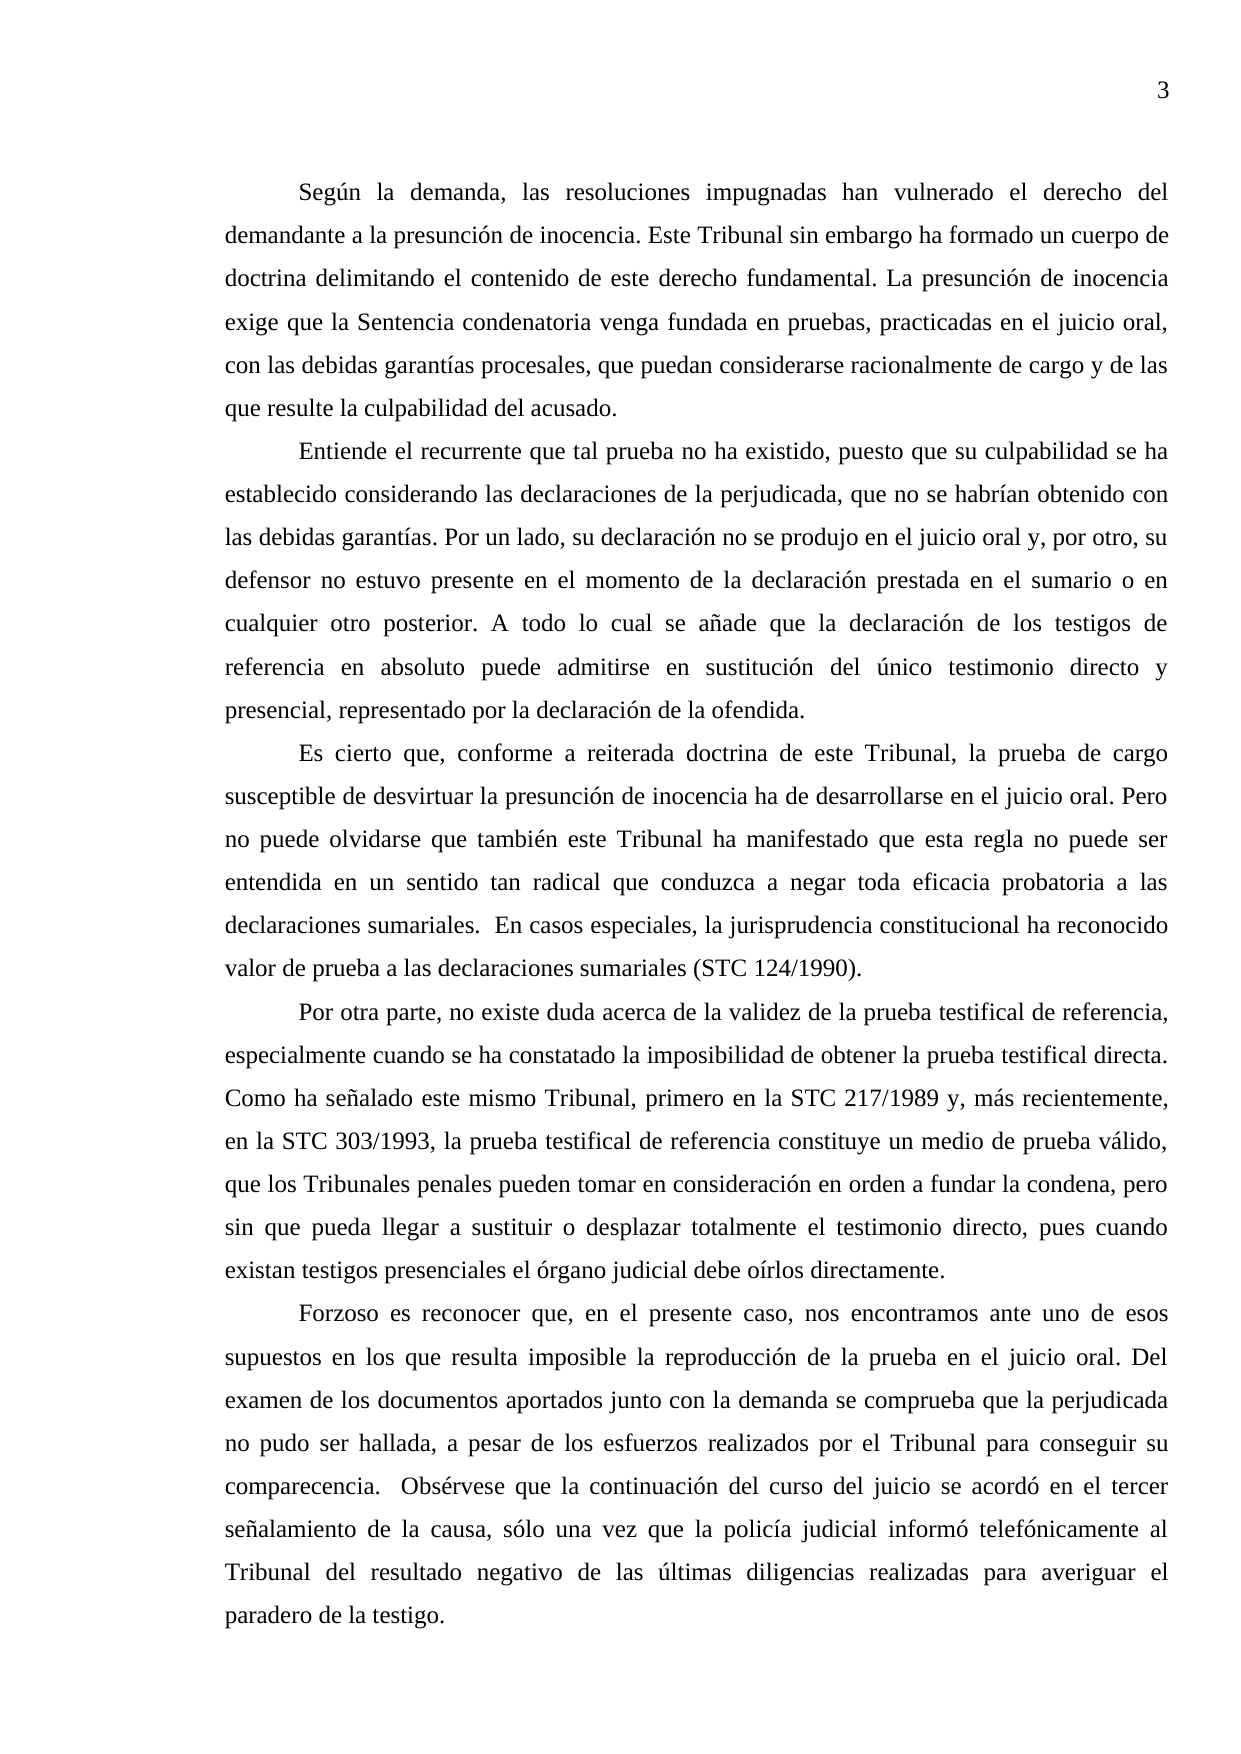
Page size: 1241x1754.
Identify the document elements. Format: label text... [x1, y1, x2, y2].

text Según la demanda, las resoluciones impugnadas han vulnerado el derecho del demandante a la presunción de inocencia. Este Tribunal sin embargo ha formado un cuerpo de doctrina delimitando el contenido de este derecho fundamental. La presunción de inocencia exige que la Sentencia condenatoria venga fundada en pruebas, practicadas en el juicio oral, con las debidas garantías procesales, que puedan considerarse racionalmente de cargo y de las que resulte la culpabilidad del acusado. [224, 177, 1169, 422]
text Forzoso es reconocer que, en el presente caso, nos encontramos ante uno de esos supuestos en los que resulta imposible la reproducción de la prueba en el juicio oral. Del examen de los documentos aportados junto con la demanda se comprueba que la perjudicada no pudo ser hallada, a pesar de los esfuerzos realizados por el Tribunal para conseguir su comparecencia. Obsérvese que la continuación del curso del juicio se acordó en el tercer señalamiento de la causa, sólo una vez que la policía judicial informó telefónicamente al Tribunal del resultado negativo de las últimas diligencias realizadas para averiguar el paradero de la testigo. [224, 1298, 1169, 1629]
text Por otra parte, no existe duda acerca de la validez de la prueba testifical de referencia, especialmente cuando se ha constatado la imposibilidad de obtener la prueba testifical directa. Como ha señalado este mismo Tribunal, primero en la STC 217/1989 y, más recientemente, en la STC 303/1993, la prueba testifical de referencia constituye un medio de prueba válido, que los Tribunales penales pueden tomar en consideración en orden a fundar la condena, pero sin que pueda llegar a sustituir o desplazar totalmente el testimonio directo, pues cuando existan testigos presenciales el órgano judicial debe oírlos directamente. [224, 997, 1169, 1284]
text Entiende el recurrente que tal prueba no ha existido, puesto que su culpabilidad se ha establecido considerando las declaraciones de la perjudicada, que no se habrían obtenido con las debidas garantías. Por un lado, su declaración no se produjo en el juicio oral y, por otro, su defensor no estuvo presente en el momento de la declaración prestada en el sumario o en cualquier otro posterior. A todo lo cual se añade que la declaración de los testigos de referencia en absoluto puede admitirse en sustitución del único testimonio directo y presencial, representado por la declaración de la ofendida. [224, 436, 1169, 723]
text Es cierto que, conforme a reiterada doctrina de este Tribunal, la prueba de cargo susceptible de desvirtuar la presunción de inocencia ha de desarrollarse en el juicio oral. Pero no puede olvidarse que también este Tribunal ha manifestado que esta regla no puede ser entendida en un sentido tan radical que conduzca a negar toda eficacia probatoria a las declaraciones sumariales. En casos especiales, la jurisprudencia constitucional ha reconocido valor de prueba a las declaraciones sumariales (STC 124/1990). [224, 738, 1169, 982]
